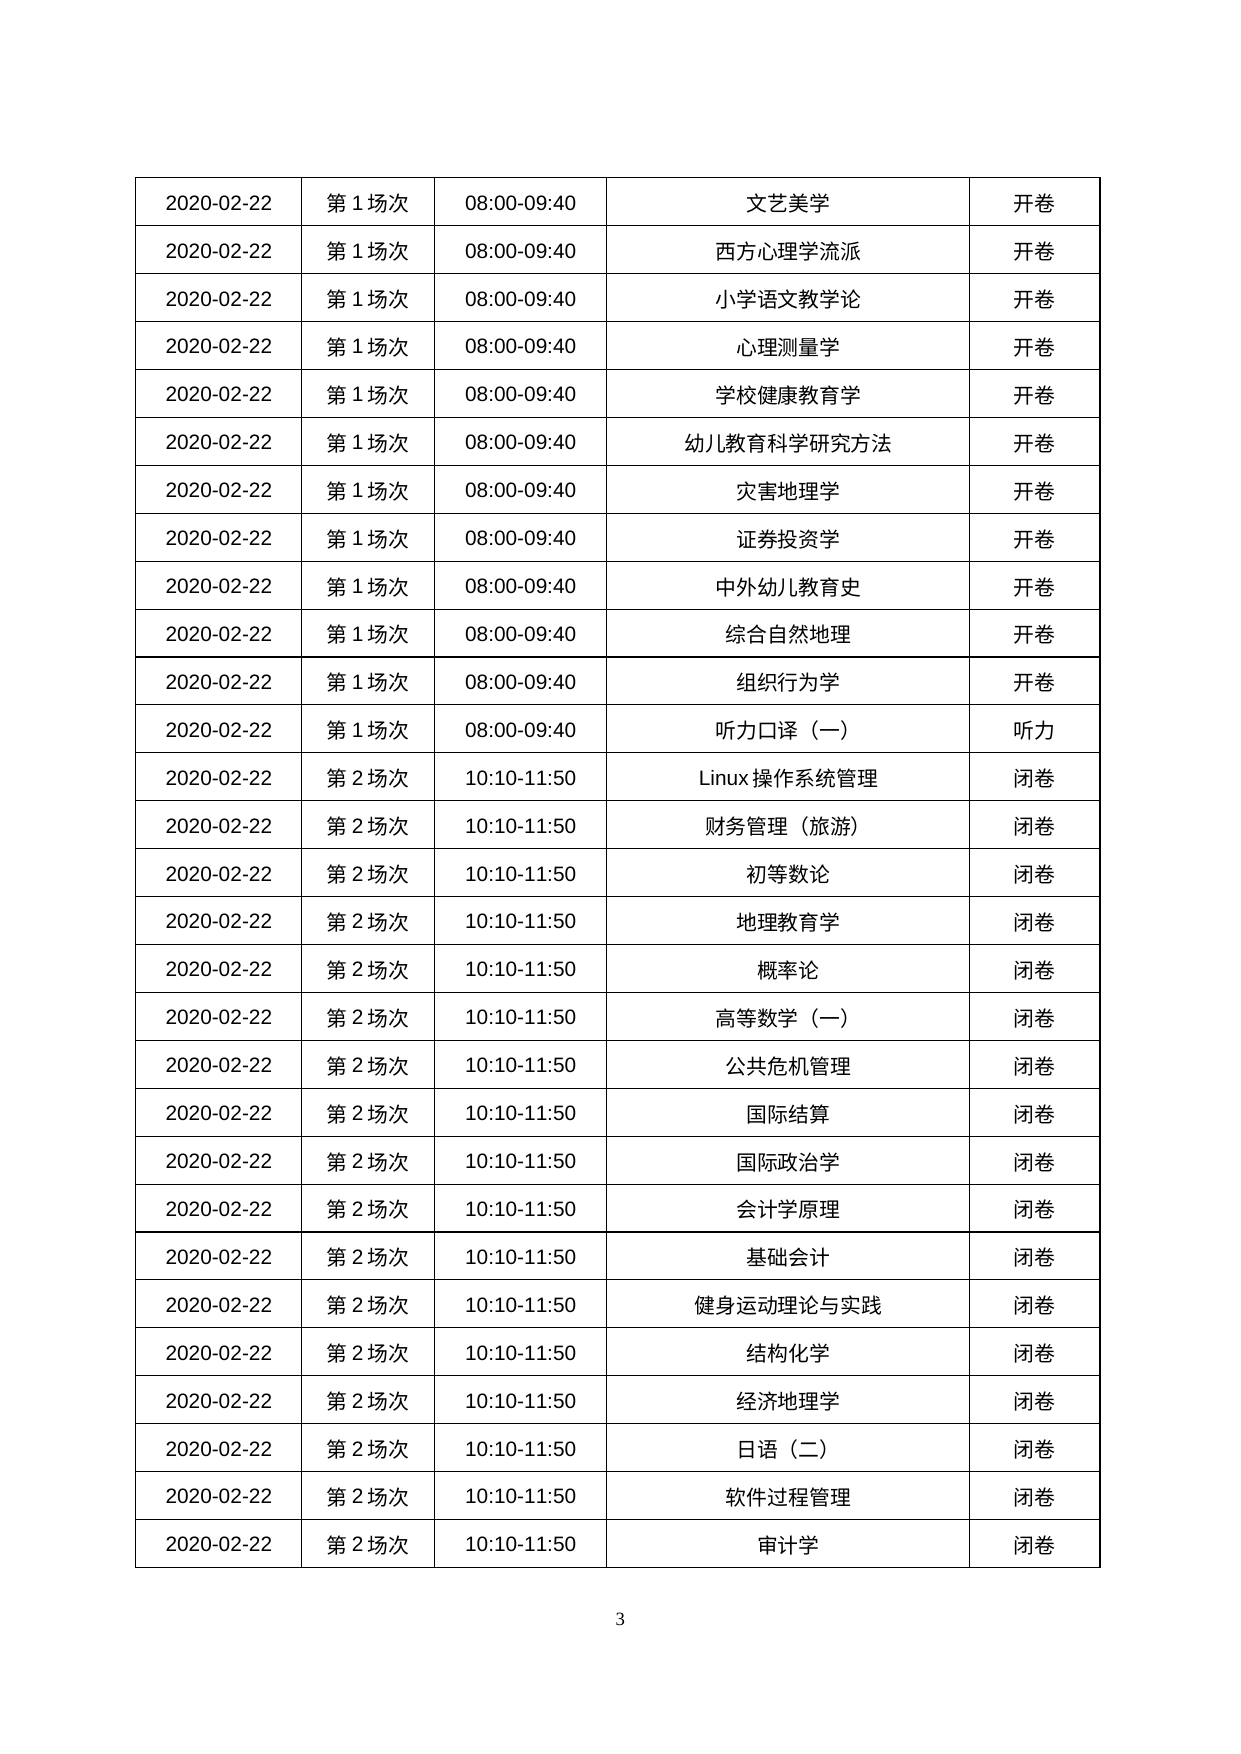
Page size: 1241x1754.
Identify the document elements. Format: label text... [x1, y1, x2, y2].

table_cell 开卷 [970, 658, 1099, 704]
table_cell 第2场次 [302, 1185, 434, 1231]
table_cell 10:10-11:50 [435, 1376, 606, 1423]
table_cell 文艺美学 [607, 178, 969, 225]
table_cell 08:00-09:40 [435, 226, 606, 273]
table_cell 闭卷 [970, 1041, 1099, 1088]
table_cell 开卷 [970, 610, 1099, 656]
table_cell 财务管理（旅游） [607, 801, 969, 848]
table_cell 听力 [970, 705, 1099, 752]
table_cell 国际结算 [607, 1089, 969, 1136]
table_cell 第1场次 [302, 322, 434, 369]
table_cell 闭卷 [970, 849, 1099, 896]
table_cell 2020-02-22 [136, 1089, 301, 1136]
table_cell 第2场次 [302, 1376, 434, 1423]
table_cell 第2场次 [302, 1280, 434, 1327]
table_cell 闭卷 [970, 1233, 1099, 1279]
table_cell 会计学原理 [607, 1185, 969, 1231]
table_cell 第1场次 [302, 562, 434, 608]
table_cell 2020-02-22 [136, 1472, 301, 1519]
table_cell 综合自然地理 [607, 610, 969, 656]
table_cell 2020-02-22 [136, 945, 301, 992]
table_cell 10:10-11:50 [435, 1424, 606, 1471]
table_cell 第1场次 [302, 705, 434, 752]
table_cell 10:10-11:50 [435, 753, 606, 800]
table_cell 闭卷 [970, 1328, 1099, 1375]
table_cell 初等数论 [607, 849, 969, 896]
table_cell 08:00-09:40 [435, 705, 606, 752]
table_cell 10:10-11:50 [435, 1280, 606, 1327]
table_cell 第2场次 [302, 1041, 434, 1088]
table_cell 第2场次 [302, 1089, 434, 1136]
table_cell 10:10-11:50 [435, 1137, 606, 1183]
table_cell 闭卷 [970, 1376, 1099, 1423]
table_cell 闭卷 [970, 993, 1099, 1040]
table_cell 闭卷 [970, 1137, 1099, 1183]
table_cell 国际政治学 [607, 1137, 969, 1183]
table_cell 第1场次 [302, 466, 434, 513]
table_cell 结构化学 [607, 1328, 969, 1375]
table_cell 第2场次 [302, 1137, 434, 1183]
table_cell 闭卷 [970, 753, 1099, 800]
table_cell 开卷 [970, 466, 1099, 513]
table_cell 2020-02-22 [136, 466, 301, 513]
table_cell 闭卷 [970, 1424, 1099, 1471]
table_cell 2020-02-22 [136, 610, 301, 656]
table_cell 灾害地理学 [607, 466, 969, 513]
table_cell 学校健康教育学 [607, 370, 969, 417]
table_cell 2020-02-22 [136, 1328, 301, 1375]
table_cell 开卷 [970, 514, 1099, 561]
table_cell 公共危机管理 [607, 1041, 969, 1088]
table_cell 第2场次 [302, 1328, 434, 1375]
table_cell 开卷 [970, 562, 1099, 608]
table_cell 10:10-11:50 [435, 1185, 606, 1231]
table_cell 08:00-09:40 [435, 562, 606, 608]
table_cell 西方心理学流派 [607, 226, 969, 273]
table_cell 2020-02-22 [136, 418, 301, 465]
table_cell 组织行为学 [607, 658, 969, 704]
table_cell 听力口译（一） [607, 705, 969, 752]
table_cell 2020-02-22 [136, 1280, 301, 1327]
table_cell 开卷 [970, 370, 1099, 417]
table_cell 08:00-09:40 [435, 274, 606, 321]
table_cell 第2场次 [302, 945, 434, 992]
table_cell 2020-02-22 [136, 562, 301, 608]
table_cell 开卷 [970, 226, 1099, 273]
table_cell 经济地理学 [607, 1376, 969, 1423]
table_cell 开卷 [970, 418, 1099, 465]
table_cell 闭卷 [970, 1472, 1099, 1519]
table_cell 08:00-09:40 [435, 466, 606, 513]
table_cell 10:10-11:50 [435, 945, 606, 992]
table_cell 第2场次 [302, 1233, 434, 1279]
table_cell 开卷 [970, 178, 1099, 225]
table_cell 第1场次 [302, 370, 434, 417]
table_cell 闭卷 [970, 1089, 1099, 1136]
table_cell 概率论 [607, 945, 969, 992]
table_cell 10:10-11:50 [435, 1041, 606, 1088]
table_cell 软件过程管理 [607, 1472, 969, 1519]
table_cell 2020-02-22 [136, 274, 301, 321]
table_cell 2020-02-22 [136, 705, 301, 752]
table_cell 闭卷 [970, 1520, 1099, 1567]
table_cell 开卷 [970, 322, 1099, 369]
table_cell 08:00-09:40 [435, 418, 606, 465]
table_cell 2020-02-22 [136, 370, 301, 417]
table_cell 审计学 [607, 1520, 969, 1567]
table_cell 08:00-09:40 [435, 610, 606, 656]
table_cell 第1场次 [302, 418, 434, 465]
table_cell 2020-02-22 [136, 1520, 301, 1567]
table_cell 08:00-09:40 [435, 370, 606, 417]
table_cell 08:00-09:40 [435, 514, 606, 561]
table_cell 第2场次 [302, 993, 434, 1040]
table_cell 第2场次 [302, 849, 434, 896]
table_cell 第1场次 [302, 610, 434, 656]
table_cell 10:10-11:50 [435, 1520, 606, 1567]
table_cell 10:10-11:50 [435, 1233, 606, 1279]
table_cell 第2场次 [302, 801, 434, 848]
table_cell 10:10-11:50 [435, 897, 606, 944]
table_cell 基础会计 [607, 1233, 969, 1279]
table_cell 第1场次 [302, 178, 434, 225]
table_cell 高等数学（一） [607, 993, 969, 1040]
table_cell 2020-02-22 [136, 1376, 301, 1423]
table_cell 10:10-11:50 [435, 849, 606, 896]
table_cell 10:10-11:50 [435, 1328, 606, 1375]
table_cell 2020-02-22 [136, 801, 301, 848]
table_cell 2020-02-22 [136, 849, 301, 896]
table_cell 幼儿教育科学研究方法 [607, 418, 969, 465]
table_cell 第1场次 [302, 226, 434, 273]
table_cell 闭卷 [970, 897, 1099, 944]
table_cell 心理测量学 [607, 322, 969, 369]
table_cell 2020-02-22 [136, 1233, 301, 1279]
table_cell 开卷 [970, 274, 1099, 321]
table_cell 闭卷 [970, 801, 1099, 848]
table_cell 2020-02-22 [136, 993, 301, 1040]
table_cell 闭卷 [970, 1280, 1099, 1327]
table_cell 第1场次 [302, 514, 434, 561]
table_cell 08:00-09:40 [435, 322, 606, 369]
table_cell 2020-02-22 [136, 1041, 301, 1088]
table_cell 10:10-11:50 [435, 801, 606, 848]
table_cell 2020-02-22 [136, 1137, 301, 1183]
table_cell 2020-02-22 [136, 1424, 301, 1471]
table_cell 闭卷 [970, 945, 1099, 992]
table_cell 第1场次 [302, 274, 434, 321]
table_cell 08:00-09:40 [435, 658, 606, 704]
table_cell 2020-02-22 [136, 178, 301, 225]
table_cell 10:10-11:50 [435, 993, 606, 1040]
table_cell 第2场次 [302, 1520, 434, 1567]
table_cell 地理教育学 [607, 897, 969, 944]
table_cell 2020-02-22 [136, 1185, 301, 1231]
table_cell 2020-02-22 [136, 658, 301, 704]
table_cell 第2场次 [302, 1472, 434, 1519]
table_cell 健身运动理论与实践 [607, 1280, 969, 1327]
table_cell Linux操作系统管理 [607, 753, 969, 800]
table_cell 第2场次 [302, 897, 434, 944]
table_cell 证券投资学 [607, 514, 969, 561]
table_cell 日语（二） [607, 1424, 969, 1471]
table_cell 2020-02-22 [136, 514, 301, 561]
table_cell 2020-02-22 [136, 753, 301, 800]
table_cell 2020-02-22 [136, 897, 301, 944]
table_cell 第2场次 [302, 1424, 434, 1471]
table_cell 第2场次 [302, 753, 434, 800]
table_cell 10:10-11:50 [435, 1089, 606, 1136]
table_cell 小学语文教学论 [607, 274, 969, 321]
table_cell 2020-02-22 [136, 226, 301, 273]
table_cell 第1场次 [302, 658, 434, 704]
table_cell 闭卷 [970, 1185, 1099, 1231]
table_cell 10:10-11:50 [435, 1472, 606, 1519]
table_cell 2020-02-22 [136, 322, 301, 369]
table_cell 08:00-09:40 [435, 178, 606, 225]
table_cell 中外幼儿教育史 [607, 562, 969, 608]
